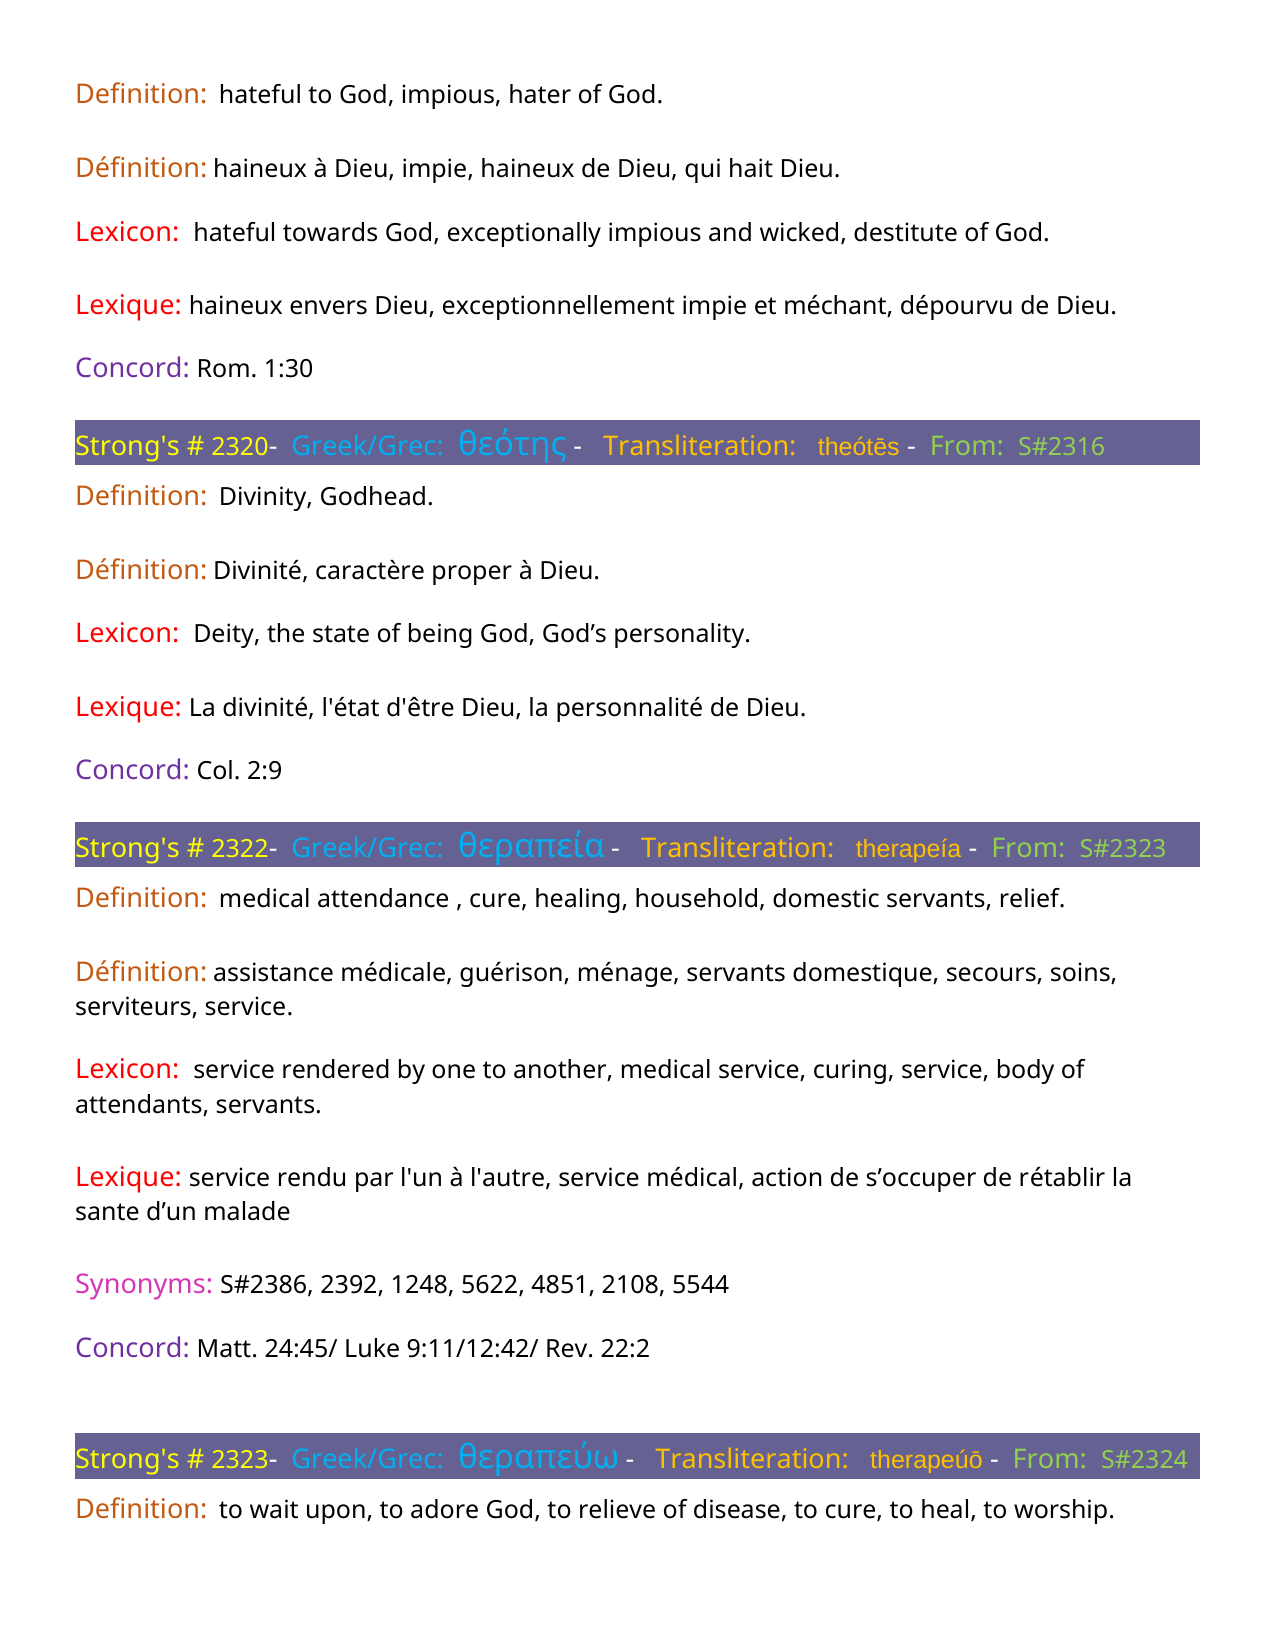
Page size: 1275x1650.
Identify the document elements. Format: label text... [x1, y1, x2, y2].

text Definition: to wait upon, to adore God, to relieve of disease, to cure, to heal, to worship. [75, 1490, 1200, 1527]
text Definition: medical attendance , cure, healing, household, domestic servants, relief. [75, 878, 1200, 915]
text Lexicon: service rendered by one to another, medical service, curing, service, body of attendants, servants. [75, 1049, 1200, 1120]
text Lexicon: Deity, the state of being God, God’s personality. [75, 614, 1200, 651]
text Concord: Col. 2:9 [75, 751, 1200, 787]
text Synonyms: S#2386, 2392, 1248, 5622, 4851, 2108, 5544 [75, 1265, 1200, 1302]
text Definition: hateful to God, impious, hater of God. [75, 75, 1200, 112]
text Strong's # 2322- Greek/Grec: θεραπεία - Transliteration: therapeía - From: S#2323 [75, 822, 1200, 867]
text Concord: Rom. 1:30 [75, 349, 1200, 386]
text Définition: haineux à Dieu, impie, haineux de Dieu, qui hait Dieu. [75, 149, 1200, 186]
text Lexique: La divinité, l'état d'être Dieu, la personnalité de Dieu. [75, 687, 1200, 724]
text Strong's # 2320- Greek/Grec: θεότης - Transliteration: theótēs - From: S#2316 [75, 420, 1200, 465]
text Lexicon: hateful towards God, exceptionally impious and wicked, destitute of God. [75, 212, 1200, 249]
text Définition: assistance médicale, guérison, ménage, servants domestique, secours, soins, serviteurs, service. [75, 952, 1200, 1023]
text Définition: Divinité, caractère proper à Dieu. [75, 550, 1200, 587]
text Lexique: service rendu par l'un à l'autre, service médical, action de s’occuper de rétablir la sante d’un malade [75, 1157, 1200, 1228]
text Concord: Matt. 24:45/ Luke 9:11/12:42/ Rev. 22:2 [75, 1328, 1200, 1365]
text Definition: Divinity, Godhead. [75, 477, 1200, 513]
text Strong's # 2323- Greek/Grec: θεραπεύω - Transliteration: therapeúō - From: S#2324 [75, 1433, 1200, 1479]
text Lexique: haineux envers Dieu, exceptionnellement impie et méchant, dépourvu de Dieu. [75, 286, 1200, 323]
